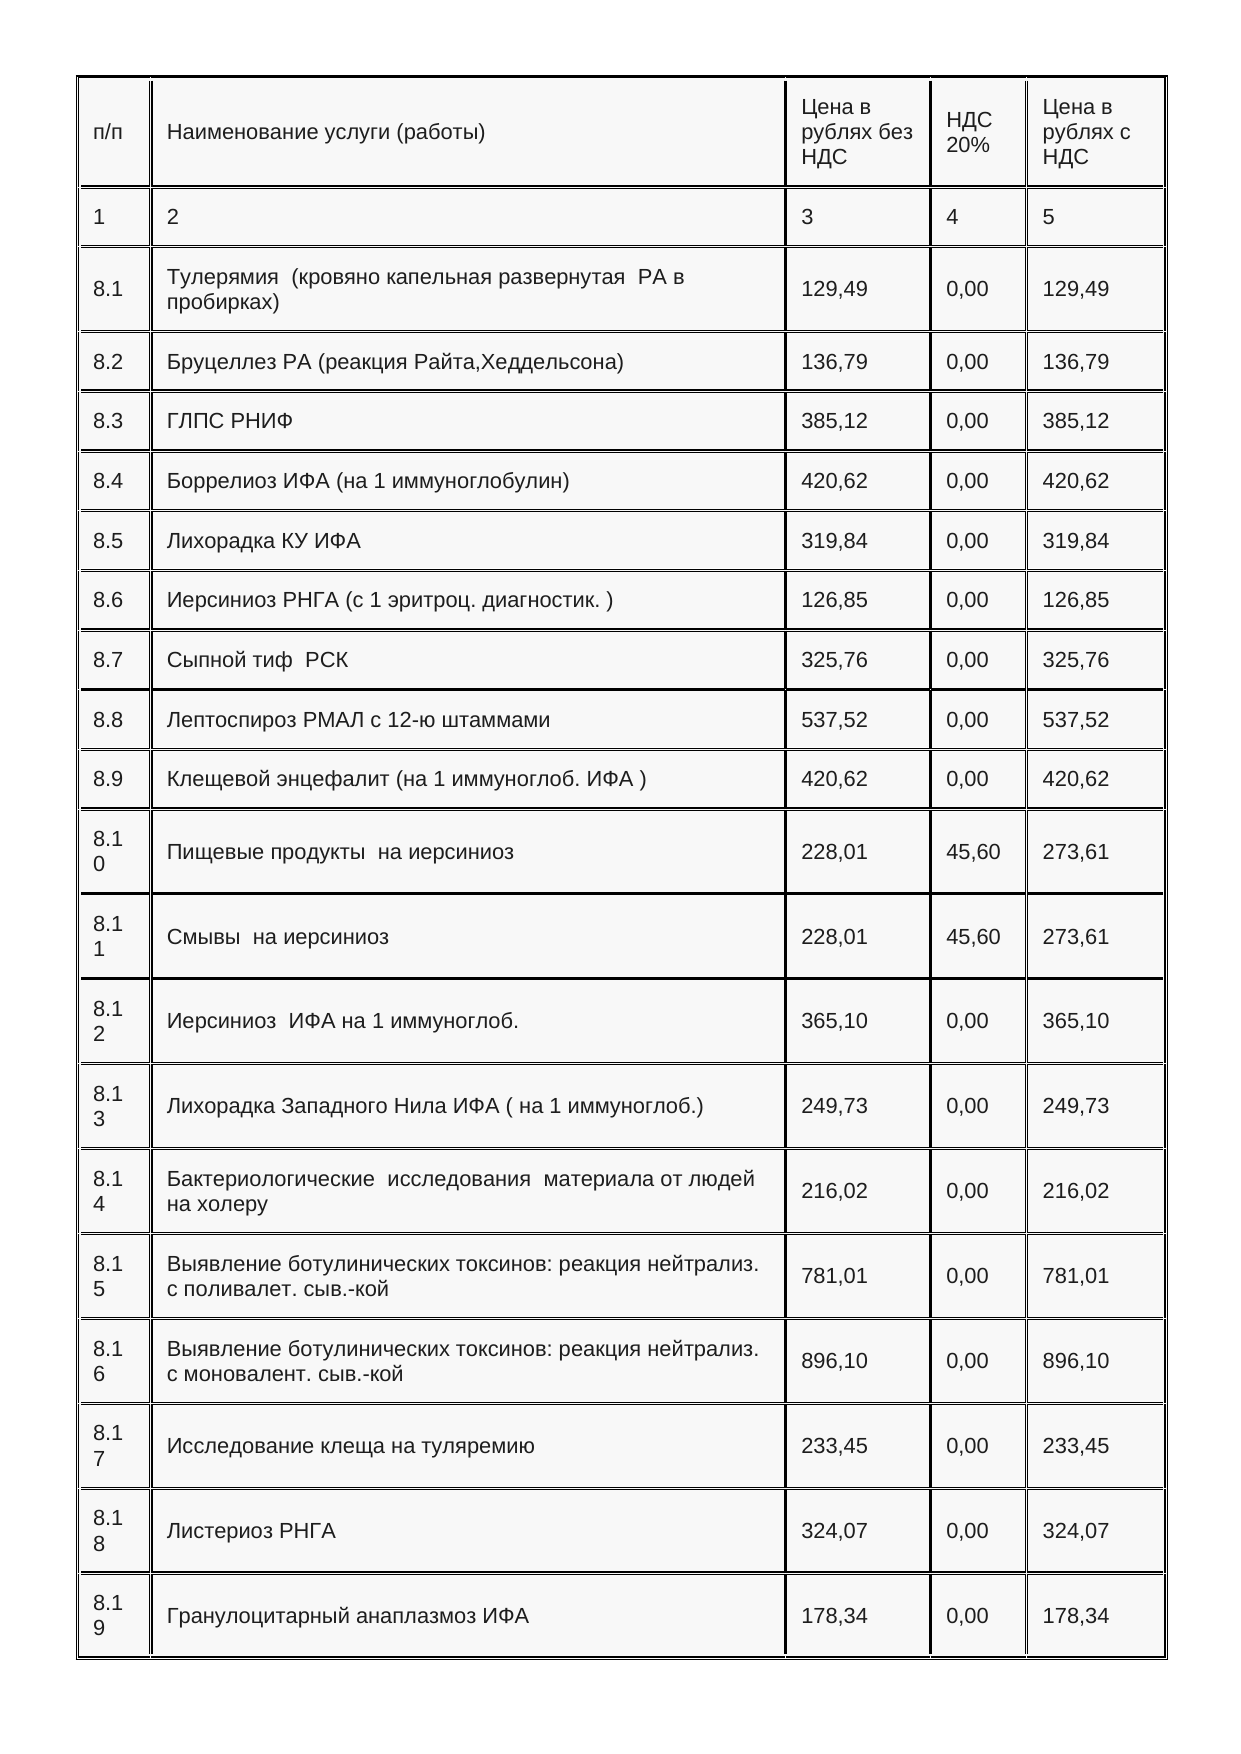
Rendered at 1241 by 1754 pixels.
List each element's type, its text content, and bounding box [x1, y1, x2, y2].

table_cell 8.10 [79, 807, 149, 892]
table_cell 420,62 [1028, 449, 1165, 509]
table_cell Гранулоцитарный анаплазмоз ИФА [151, 1575, 785, 1656]
table_cell Тулерямия (кровяно капельная развернутая РА в пробирках) [153, 248, 784, 330]
table_cell 420,62 [1028, 748, 1165, 807]
table_cell 8.5 [77, 509, 151, 568]
table_cell 126,85 [1028, 569, 1165, 628]
table_cell Смывы на иерсиниоз [153, 895, 784, 977]
table_cell 2 [153, 189, 784, 245]
table_cell 324,07 [1028, 1486, 1165, 1571]
table_cell 385,12 [787, 393, 929, 449]
table_cell 136,79 [1027, 330, 1166, 389]
table_header Цена в рублях с НДС [1027, 78, 1164, 185]
table_cell Бактериологические исследования материала от людей на холеру [153, 1150, 784, 1232]
table_cell 8.1 [77, 245, 151, 330]
table_cell 8.7 [79, 628, 149, 688]
table_cell 8.3 [79, 389, 149, 449]
table_cell 8.8 [77, 688, 149, 747]
table_cell 0,00 [932, 1065, 1025, 1147]
table_cell Выявление ботулинических токсинов: реакция нейтрализ. с поливалет. сыв.-кой [153, 1235, 784, 1317]
table_cell 0,00 [932, 632, 1025, 688]
table_cell 319,84 [787, 512, 929, 568]
table_cell 129,49 [1027, 245, 1166, 330]
table_cell Выявление ботулинических токсинов: реакция нейтрализ. с моновалент. сыв.-кой [153, 1320, 784, 1401]
table_cell 8.4 [79, 449, 149, 509]
table_header НДС 20% [930, 78, 1027, 185]
table_cell 8.18 [79, 1486, 149, 1571]
table_cell 45,60 [932, 811, 1025, 892]
table_cell 8.19 [79, 1571, 151, 1656]
table_cell 216,02 [787, 1150, 929, 1232]
table_cell 0,00 [932, 751, 1025, 807]
table_cell 0,00 [932, 1235, 1025, 1317]
table_cell 0,00 [932, 572, 1025, 628]
table_cell 8.9 [79, 748, 149, 807]
table_cell 136,79 [787, 333, 929, 389]
table_cell Иерсиниоз РНГА (с 1 эритроц. диагностик. ) [153, 572, 784, 628]
table_cell 420,62 [787, 751, 929, 807]
table_cell 0,00 [932, 1150, 1025, 1232]
table_cell 233,45 [787, 1405, 929, 1486]
table_cell Сыпной тиф РСК [153, 632, 784, 688]
table_cell 0,00 [930, 1575, 1027, 1656]
table_cell 249,73 [1027, 1062, 1166, 1147]
table_cell Лептоспироз РМАЛ с 12-ю штаммами [153, 691, 784, 747]
table_header Наименование услуги (работы) [151, 78, 785, 185]
table_cell 8.12 [79, 977, 149, 1062]
table_cell Исследование клеща на туляремию [153, 1405, 784, 1486]
table_cell 385,12 [1028, 389, 1165, 449]
table_cell Боррелиоз ИФА (на 1 иммуноглобулин) [153, 453, 784, 509]
table_cell 4 [932, 189, 1025, 245]
table_cell 8.14 [77, 1147, 151, 1232]
table_cell 273,61 [1028, 807, 1165, 892]
table_cell 0,00 [932, 1320, 1025, 1401]
table_cell 129,49 [787, 248, 929, 330]
table_cell 896,10 [1027, 1317, 1166, 1401]
table_cell Лихорадка КУ ИФА [153, 512, 784, 568]
table_cell 0,00 [932, 393, 1025, 449]
table_cell 0,00 [932, 980, 1025, 1062]
table_cell 537,52 [787, 691, 929, 747]
table_cell 324,07 [787, 1490, 929, 1571]
table_cell 0,00 [932, 512, 1025, 568]
table_cell 0,00 [932, 1490, 1025, 1571]
table_cell 319,84 [1027, 509, 1166, 568]
table_cell 0,00 [932, 248, 1025, 330]
table_cell 8.6 [79, 569, 149, 628]
table_cell 8.17 [79, 1401, 149, 1486]
table_cell 0,00 [932, 1405, 1025, 1486]
table_cell 420,62 [787, 453, 929, 509]
table_cell 273,61 [1028, 892, 1164, 977]
table_cell 228,01 [787, 811, 929, 892]
table_cell 8.16 [77, 1317, 151, 1401]
table_cell Лихорадка Западного Нила ИФА ( на 1 иммуноглоб.) [153, 1065, 784, 1147]
table_cell 178,34 [1027, 1571, 1165, 1656]
table_cell 228,01 [787, 895, 929, 977]
table_header п/п [79, 77, 151, 185]
table_cell 8.15 [77, 1232, 151, 1317]
table_cell 781,01 [787, 1235, 929, 1317]
table_cell ГЛПС РНИФ [153, 393, 784, 449]
table_cell Пищевые продукты на иерсиниоз [153, 811, 784, 892]
table_cell 325,76 [1028, 628, 1165, 688]
table_cell 178,34 [785, 1575, 930, 1656]
table_cell 8.13 [77, 1062, 151, 1147]
table_cell 0,00 [932, 333, 1025, 389]
table_header Цена в рублях без НДС [785, 78, 930, 185]
table_cell 537,52 [1028, 688, 1166, 747]
table_cell 365,10 [1028, 977, 1164, 1062]
table_cell 1 [79, 185, 149, 245]
table_cell Клещевой энцефалит (на 1 иммуноглоб. ИФА ) [153, 751, 784, 807]
table_cell 0,00 [932, 453, 1025, 509]
table_cell 365,10 [787, 980, 929, 1062]
table_cell 0,00 [932, 691, 1025, 747]
table_cell Листериоз РНГА [153, 1490, 784, 1571]
table_cell 3 [787, 189, 929, 245]
table_cell 45,60 [932, 895, 1025, 977]
table_cell 896,10 [787, 1320, 929, 1401]
table_cell 249,73 [787, 1065, 929, 1147]
table_cell 233,45 [1028, 1401, 1165, 1486]
table_cell 781,01 [1027, 1232, 1166, 1317]
table_cell 325,76 [787, 632, 929, 688]
table_cell 8.2 [77, 330, 151, 389]
table_cell 5 [1028, 185, 1165, 245]
table_cell 8.11 [79, 892, 149, 977]
table_cell 126,85 [787, 572, 929, 628]
table_cell Бруцеллез РА (реакция Райта,Хеддельсона) [153, 333, 784, 389]
table_cell Иерсиниоз ИФА на 1 иммуноглоб. [153, 980, 784, 1062]
table_cell 216,02 [1027, 1147, 1166, 1232]
